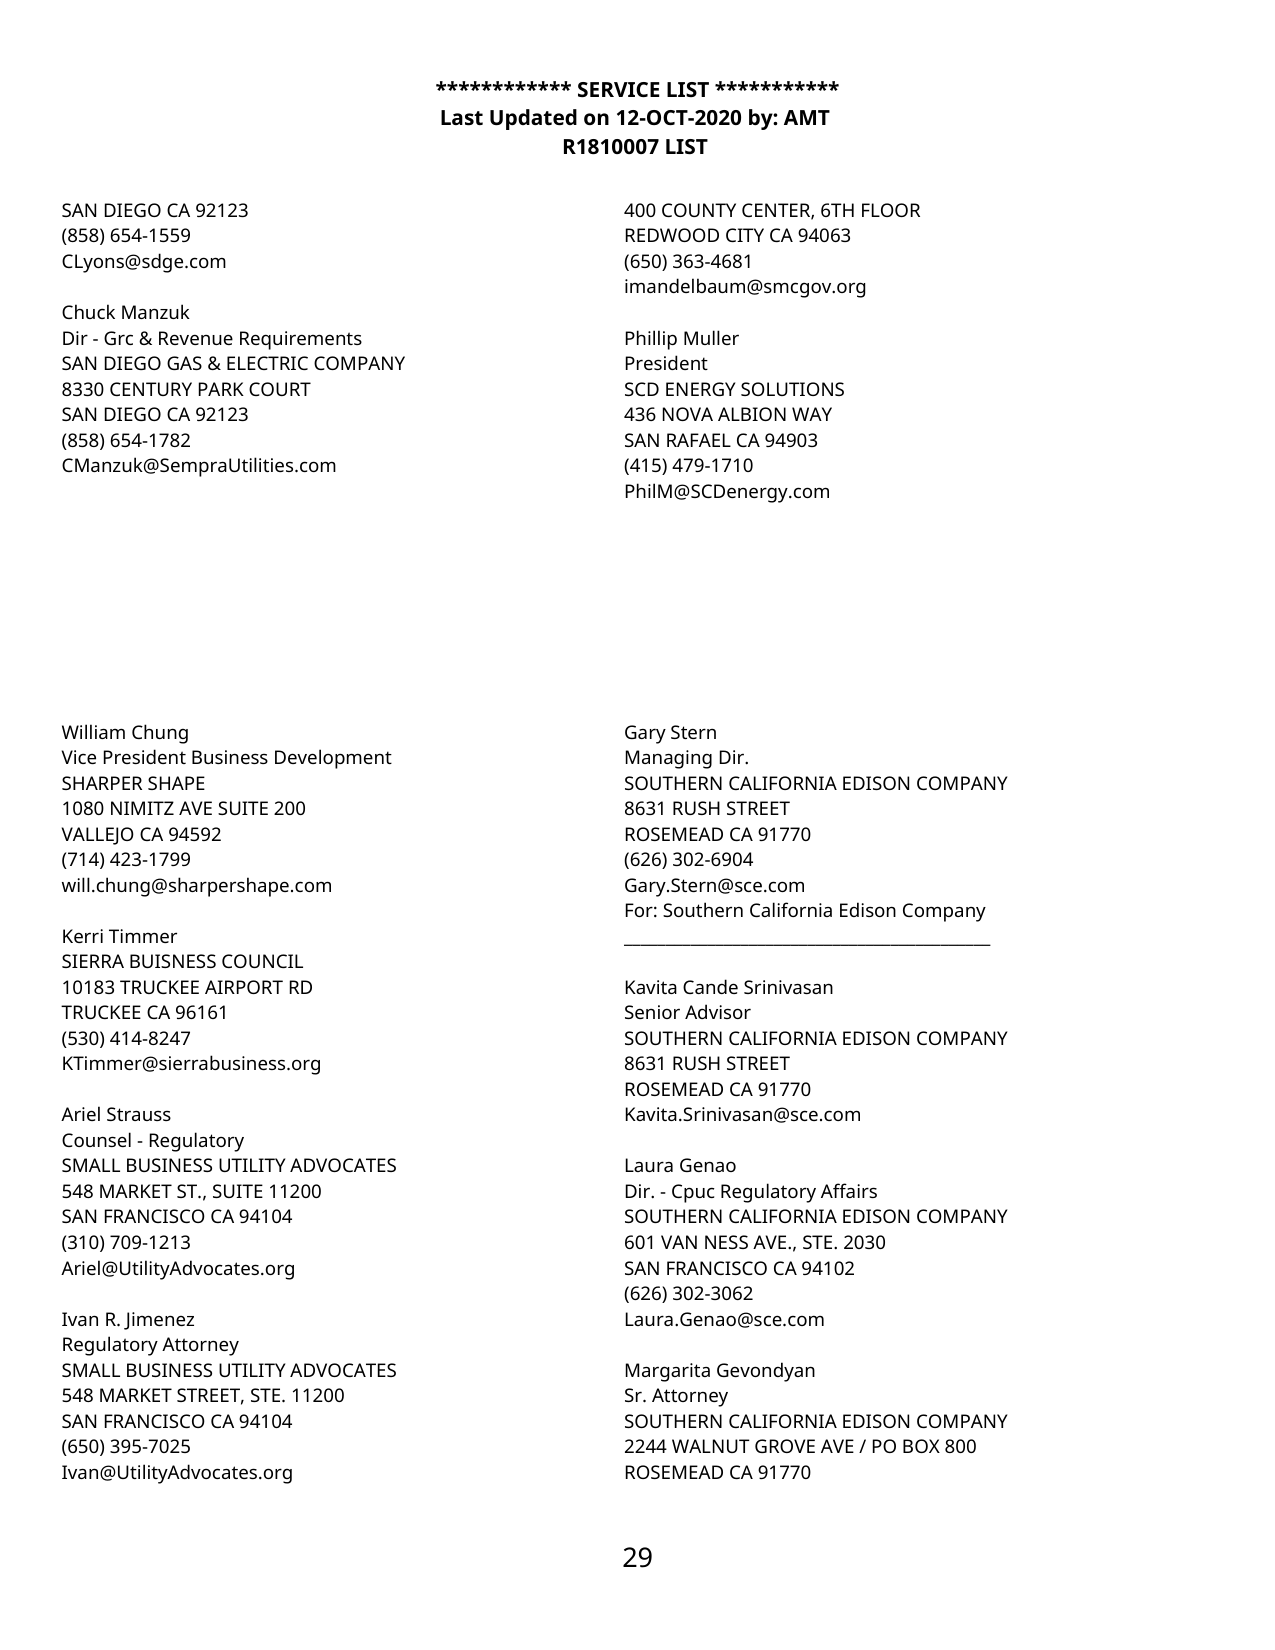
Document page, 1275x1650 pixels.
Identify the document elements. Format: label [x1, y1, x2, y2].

table_cell [612, 197, 1174, 719]
table_cell [50, 197, 612, 719]
table_cell [612, 719, 1174, 1484]
table_cell [50, 719, 612, 1484]
